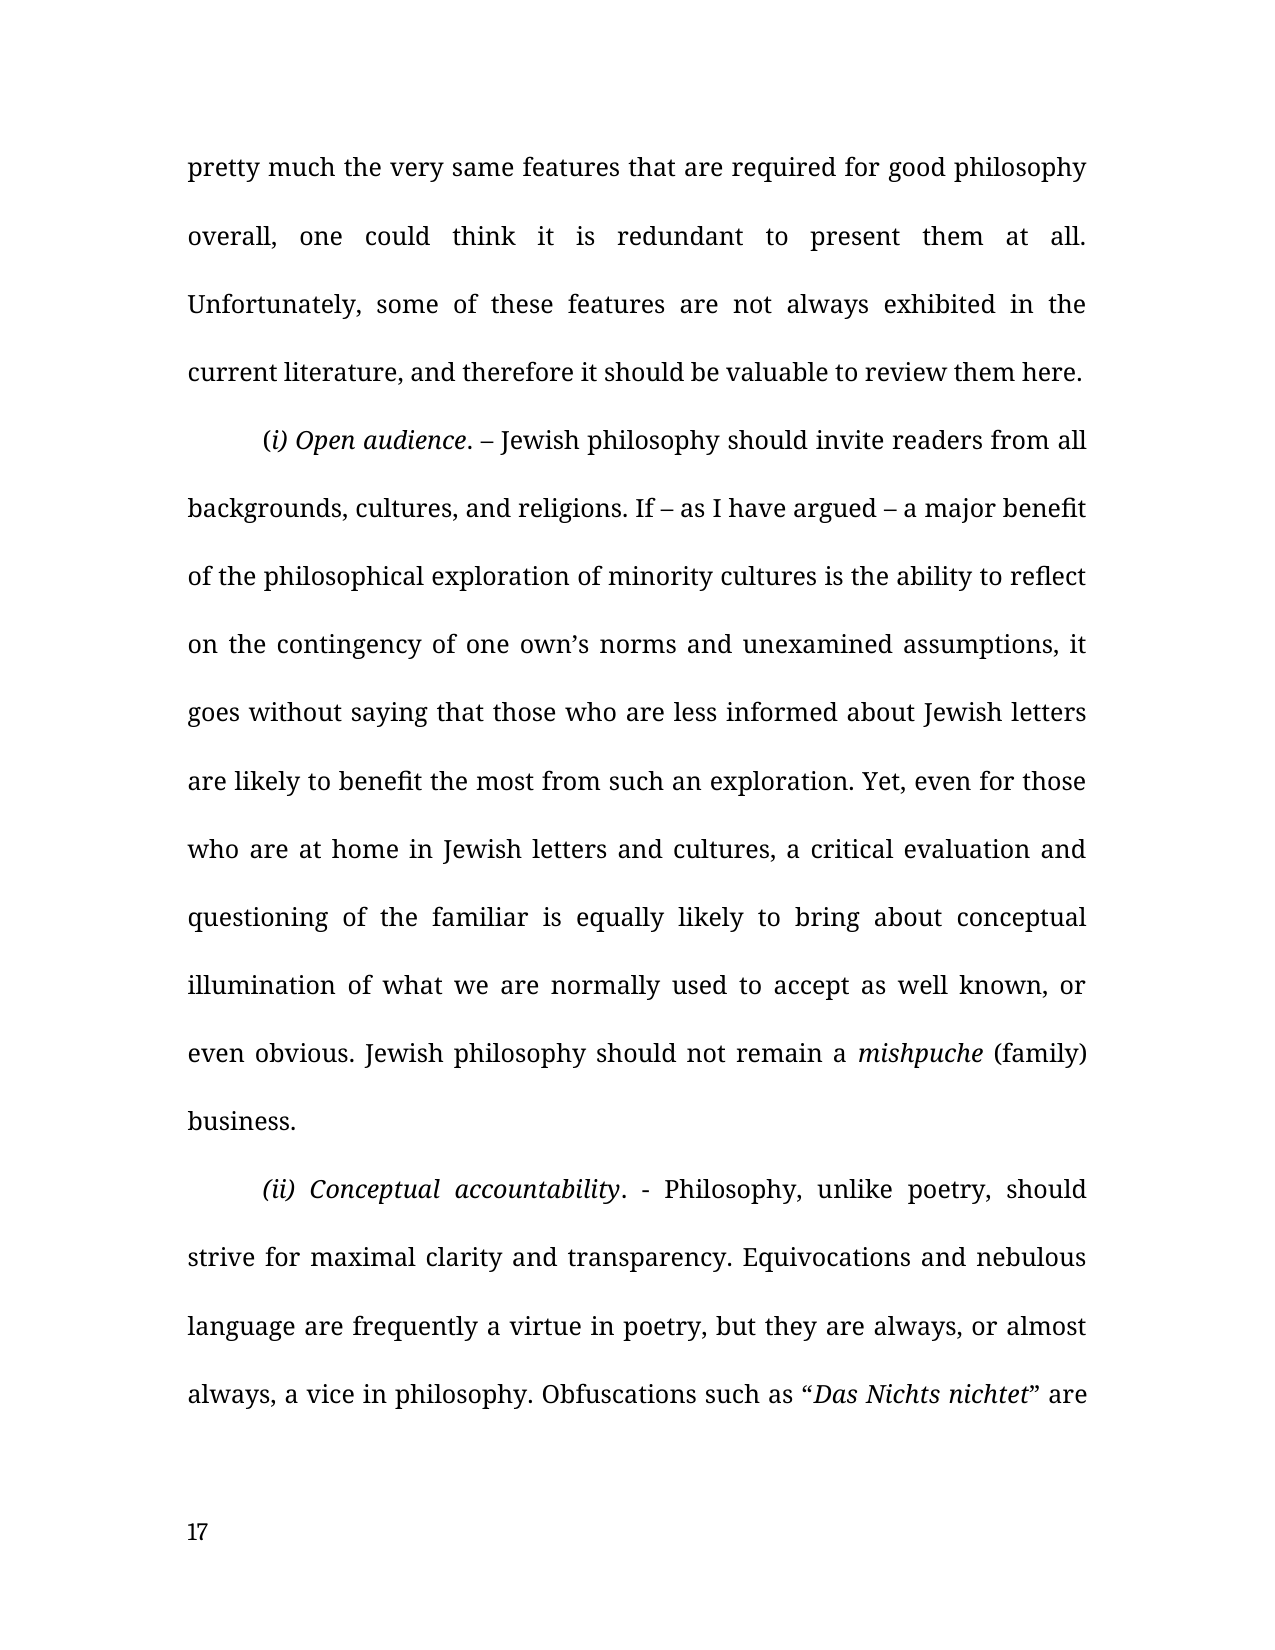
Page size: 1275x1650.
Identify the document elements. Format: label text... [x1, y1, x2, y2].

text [187, 150, 1087, 388]
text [187, 1172, 1087, 1410]
text (i) Open audience. – Jewish philosophy should invite readers from all backgrounds, cultures, and religions. If – as I have argued – a major benefit of the philosophical exploration of minority cultures is the ability to reflect on the contingency of one own’s norms and unexamined assumptions, it goes without saying that those who are less informed about Jewish letters are likely to benefit the most from such an exploration. Yet, even for those who are at home in Jewish letters and cultures, a critical evaluation and questioning of the familiar is equally likely to bring about conceptual illumination of what we are normally used to accept as well known, or even obvious. Jewish philosophy should not remain a mishpuche (family) business. [187, 422, 1087, 1138]
